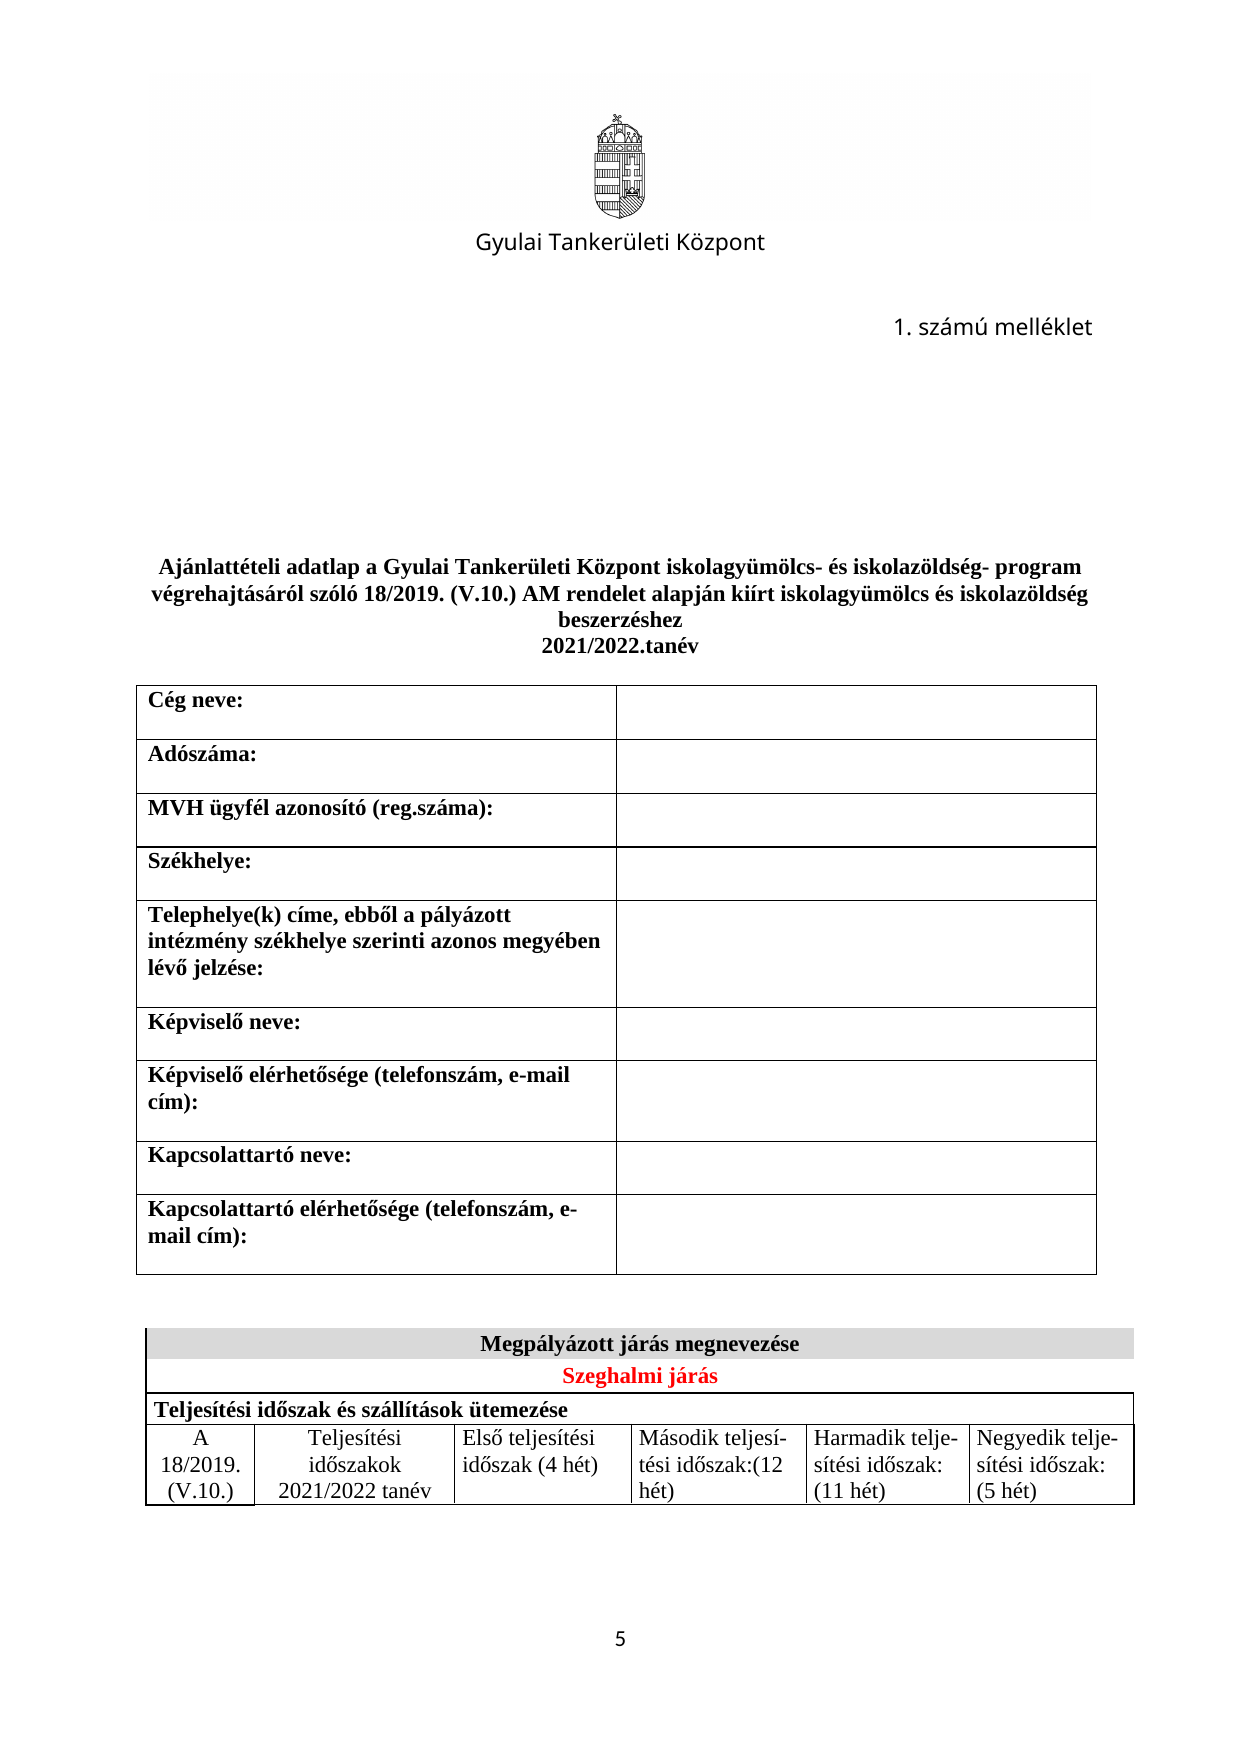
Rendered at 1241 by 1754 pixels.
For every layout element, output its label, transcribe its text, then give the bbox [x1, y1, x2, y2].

table_header [617, 686, 1096, 739]
table_cell A 18/2019. (V.10.) AM rendelet 9 § (2) és (3) bekezdése és a 14§ alapján [147, 1425, 254, 1503]
table_cell [617, 740, 1096, 793]
table_cell Székhelye: [137, 848, 616, 900]
table_cell Szeghalmi járás [147, 1359, 1134, 1392]
table_cell [617, 1142, 1096, 1194]
table_cell Telephelye(k) címe, ebből a pályázott intézmény székhelye szerinti azonos megyében lévő jelzése: [137, 901, 616, 1007]
picture [149, 73, 1092, 221]
table_cell [617, 901, 1096, 1007]
text 2021/2022.tanév [148, 632, 1092, 659]
table_cell Teljesítési időszakok 2021/2022 tanév [255, 1425, 454, 1503]
table_cell Harmadik telje-sítési időszak: (11 hét) [807, 1425, 969, 1503]
table_cell Adószáma: [137, 740, 616, 793]
table_header Cég neve: [137, 686, 616, 739]
table_cell Kapcsolattartó elérhetősége (telefonszám, e-mail cím): [137, 1195, 616, 1274]
table_cell [617, 1061, 1096, 1141]
table_cell [617, 794, 1096, 846]
table_cell Negyedik telje-sítési időszak: (5 hét) [970, 1425, 1133, 1503]
table_cell Teljesítési időszak és szállítások ütemezése [147, 1394, 1133, 1423]
table_cell MVH ügyfél azonosító (reg.száma): [137, 794, 616, 846]
table_cell Képviselő neve: [137, 1008, 616, 1060]
table_header Megpályázott járás megnevezése [147, 1328, 1134, 1359]
table_cell Kapcsolattartó neve: [137, 1142, 616, 1194]
table_cell Első teljesítési időszak (4 hét) [455, 1425, 631, 1503]
table_cell [617, 1195, 1096, 1274]
table_cell [617, 848, 1096, 900]
table_cell Képviselő elérhetősége (telefonszám, e-mail cím): [137, 1061, 616, 1141]
table_cell [617, 1008, 1096, 1060]
table_cell Második teljesí-tési időszak:(12 hét) [632, 1425, 806, 1503]
text Ajánlattételi adatlap a Gyulai Tankerületi Központ iskolagyümölcs- és iskolazöldség- program végrehajtásáról szóló 18/2019. (V.10.) AM rendelet alapján kiírt iskolagyümölcs és iskolazöldség beszerzéshez [148, 553, 1092, 632]
